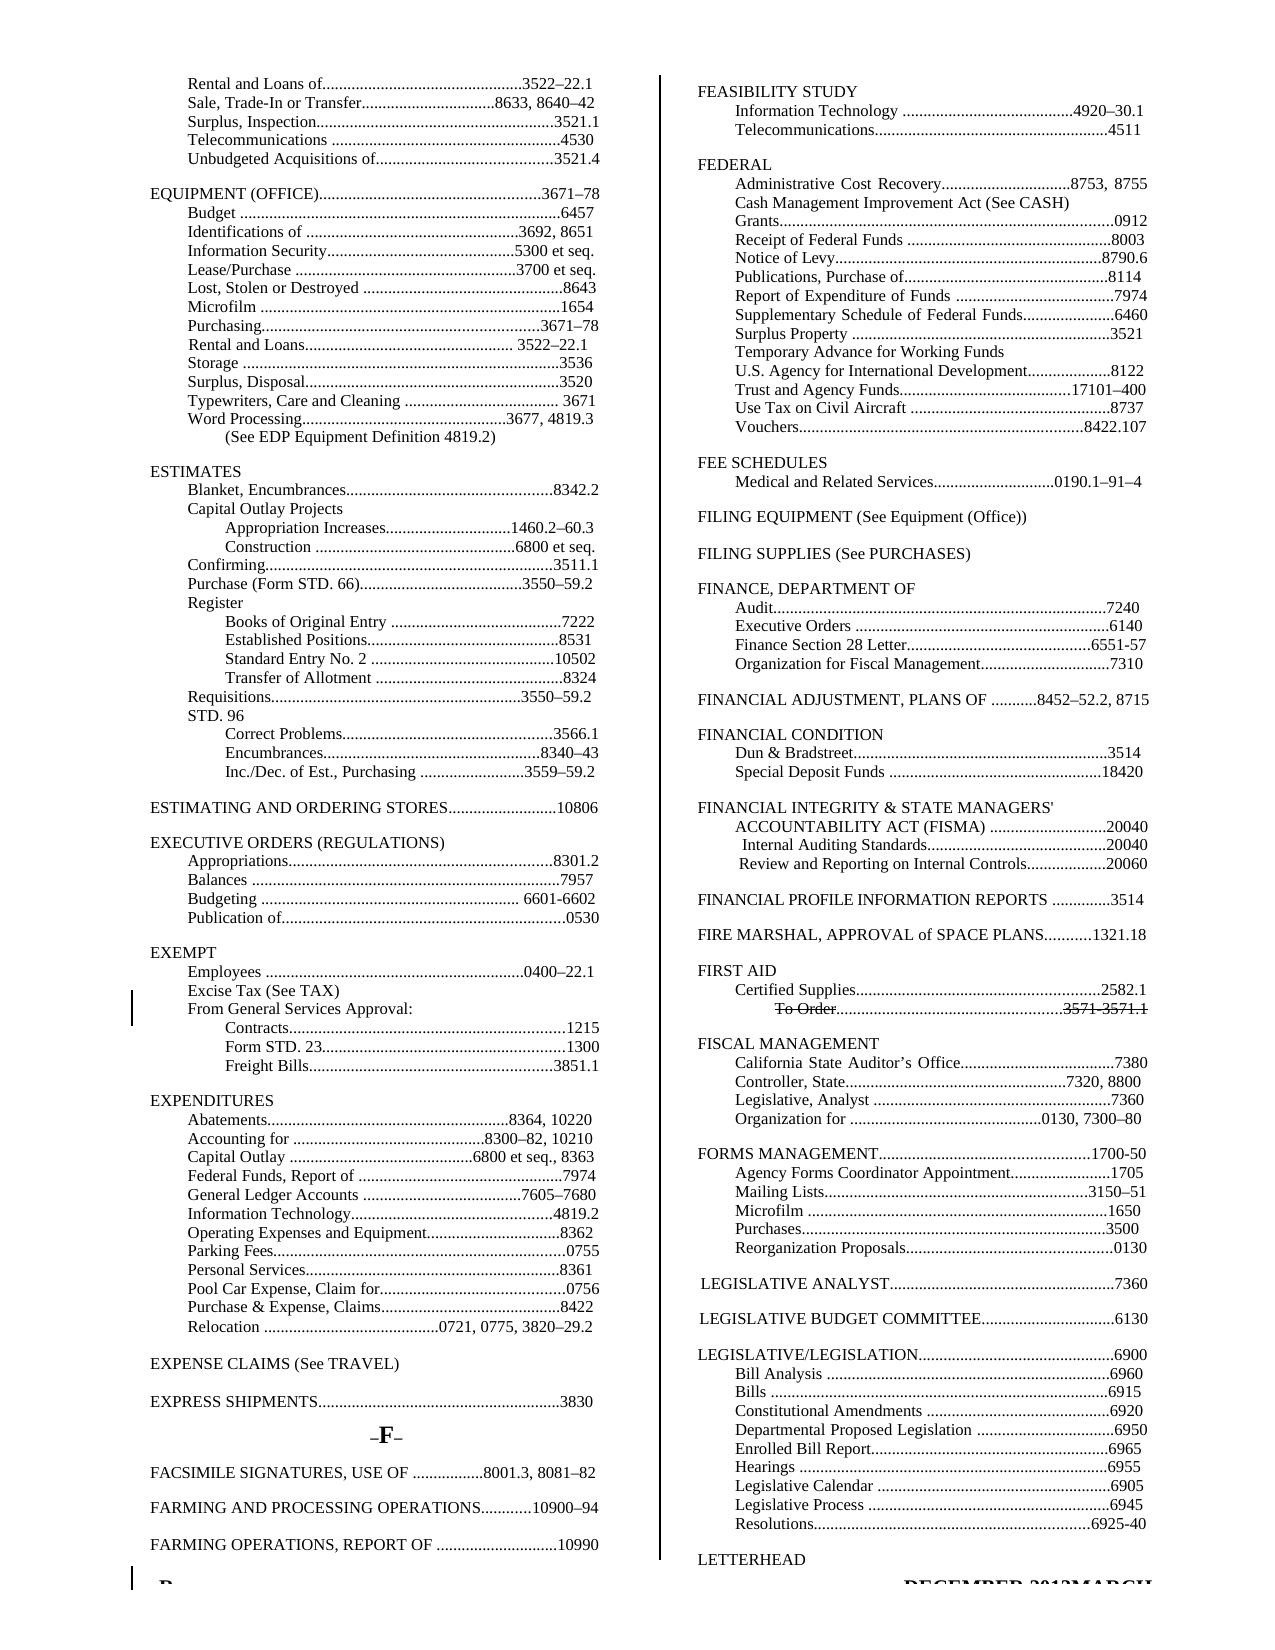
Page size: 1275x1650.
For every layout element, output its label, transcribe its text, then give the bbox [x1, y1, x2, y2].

text General Ledger Accounts ......................................7605–7680 [187, 1185, 600, 1204]
text Publications, Purchase of.................................................8114 [735, 268, 1202, 286]
text FINANCIAL PROFILE INFORMATION REPORTS ..............3514 FIRE MARSHAL, APPROVAL of SPACE PLANS 1321.18 [697, 889, 1148, 944]
text Transfer of Allotment .............................................8324 [225, 668, 600, 687]
text ESTIMATES [150, 462, 600, 481]
text Departmental Proposed Legislation .................................6950 Enrolled Bill Report.........................................................6965 [735, 1421, 1148, 1458]
text FEDERAL [697, 155, 1202, 174]
text Capital Outlay Projects [187, 499, 600, 518]
text FACSIMILE SIGNATURES, USE OF .................8001.3, 8081–82 FARMING AND PROCESSING OPERATIONS 10900–94 [150, 1463, 600, 1517]
text Dun & Bradstreet.............................................................3514 [735, 744, 1202, 763]
text To Order 3571-3571.1 [668, 999, 1148, 1018]
text Use Tax on Civil Aircraft ................................................8737 [735, 399, 1202, 418]
text Appropriations 8301.2 [187, 852, 600, 871]
text U.S. Agency for International Development....................8122 Trust and Agency Funds 17101–400 [735, 362, 1148, 399]
text Budget .............................................................................6457 [187, 204, 600, 222]
text Unbudgeted Acquisitions of 3521.4 [187, 149, 600, 168]
text Accounting for ..............................................8300–82, 10210 [187, 1129, 600, 1148]
text California State Auditor’s Office.....................................7380 Controller, State.....................................................7320, 8800 [735, 1053, 1148, 1091]
text Hearings ..........................................................................6955 [735, 1458, 1202, 1477]
text FINANCIAL ADJUSTMENT, PLANS OF ...........8452–52.2, 8715 FINANCIAL CONDITION [697, 673, 1202, 744]
text Administrative Cost Recovery...............................8753, 8755 Cash Management Improvement Act (See CASH) [735, 174, 1148, 212]
text Publication of 0530 [187, 908, 600, 927]
text Purchases.........................................................................3500 [735, 1220, 1202, 1238]
text Medical and Related Services.............................0190.1–91–4 FILING EQUIPMENT (See Equipment (Office)) [697, 472, 1148, 526]
text Notice of Levy 8790.6 [735, 249, 1202, 268]
text Pool Car Expense, Claim for 0756 [187, 1279, 600, 1298]
text FEE SCHEDULES [697, 453, 1202, 472]
text Bills .................................................................................6915 [735, 1383, 1202, 1402]
text Microfilm ........................................................................1650 [735, 1201, 1202, 1220]
text FEASIBILITY STUDY [697, 82, 1202, 101]
text EXPENDITURES [150, 1091, 600, 1110]
text Abatements..........................................................8364, 10220 [187, 1110, 600, 1129]
text LEGISLATIVE/LEGISLATION...............................................6900 Bill Analysis ....................................................................6960 [697, 1346, 1150, 1383]
text Purchase & Expense, Claims...........................................8422 [187, 1298, 600, 1317]
text Grants 0912 [735, 212, 1202, 230]
text FINANCE, DEPARTMENT OF Audit................................................................................7240 [697, 579, 1202, 617]
text –F– [363, 1420, 409, 1448]
text Resolutions 6925-40 [735, 1514, 1202, 1533]
text Word Processing.................................................3677, 4819.3 [187, 410, 600, 428]
text Excise Tax (See TAX) [187, 981, 600, 1000]
text Balances ..........................................................................7957 [187, 871, 600, 889]
text Contracts 1215 [225, 1019, 600, 1037]
text Information Technology .........................................4920–30.1 [735, 101, 1202, 120]
text Correct Problems 3566.1 [225, 725, 600, 743]
text Purchase (Form STD. 66).......................................3550–59.2 [187, 574, 600, 593]
text FINANCIAL INTEGRITY & STATE MANAGERS' ACCOUNTABILITY ACT (FISMA) ............................20040 [697, 798, 1199, 836]
text Sale, Trade-In or Transfer................................8633, 8640–42 Surplus, Inspection 3521.1 [187, 93, 600, 131]
text Receipt of Federal Funds .................................................8003 [735, 230, 1202, 249]
text Blanket, Encumbrances 8342.2 [187, 481, 600, 499]
text Budgeting .............................................................. 6601-6602 [187, 889, 600, 908]
text Constitutional Amendments ............................................6920 [735, 1402, 1202, 1420]
text Reorganization Proposals 0130 [735, 1238, 1202, 1257]
text Inc./Dec. of Est., Purchasing .........................3559–59.2 [225, 762, 600, 781]
text Relocation ..........................................0721, 0775, 3820–29.2 EXPENSE CLAIMS (See TRAVEL) [150, 1317, 600, 1373]
text Organization for ..............................................0130, 7300–80 [735, 1109, 1202, 1128]
text Identifications of ...................................................3692, 8651 [187, 222, 600, 241]
text Rental and Loans.................................................. 3522–22.1 Storage ............................................................................3536 [187, 335, 600, 373]
text Appropriation Increases..............................1460.2–60.3 Construction ................................................6800 et seq. [225, 519, 600, 556]
text From General Services Approval: [187, 1000, 600, 1019]
text Lost, Stolen or Destroyed ................................................8643 Microfilm ........................................................................1654 [187, 279, 600, 316]
text Legislative Process ..........................................................6945 [735, 1495, 1202, 1514]
text Personal Services.............................................................8361 [187, 1261, 600, 1279]
text Federal Funds, Report of .................................................7974 [187, 1167, 600, 1185]
text Internal Auditing Standards...........................................20040 Review and Reporting on Internal Controls...................20060 [697, 836, 1148, 873]
text Capital Outlay ............................................6800 et seq., 8363 [187, 1148, 600, 1167]
text Legislative Calendar ........................................................6905 [735, 1477, 1202, 1495]
text Certified Supplies 2582.1 [735, 980, 1202, 999]
text FORMS MANAGEMENT 1700-50 [697, 1144, 1202, 1163]
text Telecommunications .......................................................4530 [187, 131, 600, 149]
text Books of Original Entry .........................................7222 [225, 612, 600, 631]
text Surplus, Disposal.............................................................3520 [187, 373, 600, 391]
text (See EDP Equipment Definition 4819.2) [225, 428, 600, 446]
text Established Positions..............................................8531 [225, 631, 600, 649]
text Typewriters, Care and Cleaning ..................................... 3671 [187, 391, 600, 410]
text Form STD. 23 1300 [225, 1037, 600, 1056]
text Legislative, Analyst .........................................................7360 [735, 1091, 1202, 1109]
text Requisitions............................................................3550–59.2 STD. 96 [187, 687, 600, 725]
text Confirming 3511.1 [187, 556, 600, 574]
text Operating Expenses and Equipment................................8362 Parking Fees 0755 [187, 1223, 600, 1261]
text Rental and Loans of................................................3522–22.1 [187, 74, 600, 93]
text EXEMPT [150, 943, 600, 962]
text Employees ..............................................................0400–22.1 [187, 962, 600, 981]
text Executive Orders .............................................................6140 [735, 617, 1202, 636]
text EXPRESS SHIPMENTS..........................................................3830 [150, 1392, 600, 1411]
text FILING SUPPLIES (See PURCHASES) [697, 543, 1202, 563]
text Report of Expenditure of Funds ......................................7974 Supplementary Schedule of Federal Funds......................6460 Surplus Property ..............................................................3521 [735, 287, 1148, 343]
text LETTERHEAD [697, 1549, 1202, 1569]
text Freight Bills 3851.1 [225, 1056, 600, 1075]
text Organization for Fiscal Management...............................7310 [735, 654, 1202, 673]
text Register [187, 593, 600, 612]
text Encumbrances 8340–43 [225, 743, 600, 762]
text Agency Forms Coordinator Appointment........................1705 Mailing Lists 3150–51 [735, 1164, 1148, 1201]
text Temporary Advance for Working Funds [735, 343, 1202, 361]
text ESTIMATING AND ORDERING STORES..........................10806 EXECUTIVE ORDERS (REGULATIONS) [150, 781, 601, 852]
text Information Technology 4819.2 [187, 1204, 600, 1223]
text Finance Section 28 Letter 6551-57 [735, 636, 1202, 654]
text EQUIPMENT (OFFICE) 3671–78 [150, 185, 600, 204]
text FIRST AID [697, 961, 1202, 980]
text Purchasing 3671–78 [187, 316, 600, 335]
text Telecommunications........................................................4511 [735, 120, 1202, 139]
text Standard Entry No. 2 ............................................10502 [225, 649, 600, 668]
text Lease/Purchase .....................................................3700 et seq. [187, 260, 600, 279]
text FARMING OPERATIONS, REPORT OF .............................10990 [150, 1534, 600, 1553]
text Special Deposit Funds ...................................................18420 [735, 763, 1202, 782]
text Vouchers 8422.107 [735, 418, 1202, 437]
text Information Security.............................................5300 et seq. [187, 241, 600, 260]
text FISCAL MANAGEMENT [697, 1034, 1202, 1053]
text LEGISLATIVE ANALYST......................................................7360 LEGISLATIVE BUDGET COMMITTEE................................6130 [668, 1274, 1148, 1328]
